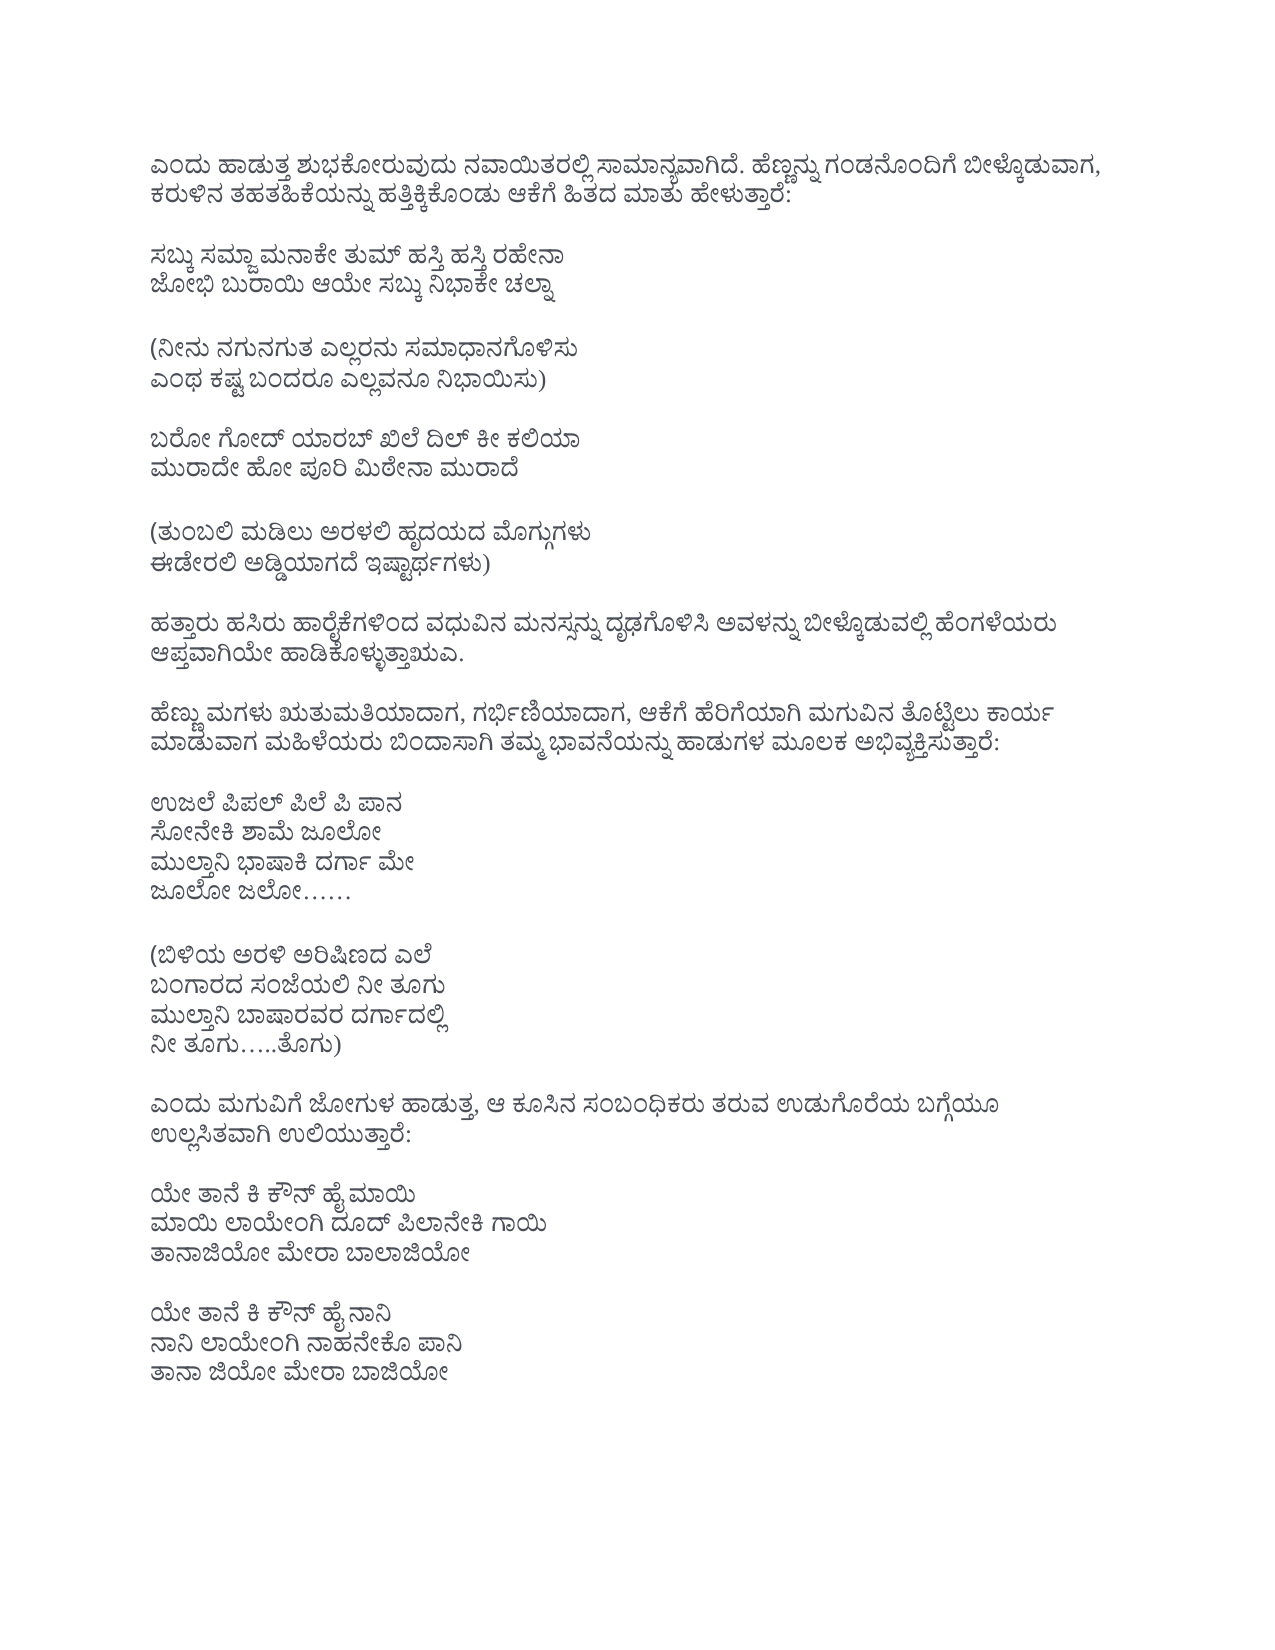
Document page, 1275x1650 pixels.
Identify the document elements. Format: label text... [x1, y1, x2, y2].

text (ಬಿಳಿಯ ಅರಳಿ ಅರಿಷಿಣದ ಎಲೆ ಬಂಗಾರದ ಸಂಜೆಯಲಿ ನೀ ತೂಗು ಮುಲ್ತಾನಿ ಬಾಷಾರವರ ದರ್ಗಾದಲ್ಲಿ ನೀ ತೂಗು…..ತೊಗು) [150, 936, 1125, 1058]
text ಹತ್ತಾರು ಹಸಿರು ಹಾರೈಕೆಗಳಿಂದ ವಧುವಿನ ಮನಸ್ಸನ್ನು ದೃಢಗೊಳಿಸಿ ಅವಳನ್ನು ಬೀಳ್ಕೊಡುವಲ್ಲಿ ಹೆಂಗಳೆಯರು ಆಪ್ತವಾಗಿಯೇ ಹಾಡಿಕೊಳ್ಳುತ್ತಾಋಎ. [150, 608, 1125, 667]
text ಉಜಲೆ ಪಿಪಲ್‌ ಪಿಲೆ ಪಿ ಪಾನ ಸೋನೇಕಿ ಶಾಮೆ ಜೂಲೋ ಮುಲ್ತಾನಿ ಭಾಷಾಕಿ ದರ್ಗಾ ಮೇ ಜೂಲೋ ಜಲೋ…… [150, 788, 1125, 905]
text ಯೇ ತಾನೆ ಕಿ ಕೌನ್‌ ಹೈ ಮಾಯಿ ಮಾಯಿ ಲಾಯೇಂಗಿ ದೂದ್‌ ಪಿಲಾನೇಕಿ ಗಾಯಿ ತಾನಾಜಿಯೋ ಮೇರಾ ಬಾಲಾಜಿಯೋ [150, 1179, 1125, 1267]
text ಯೇ ತಾನೆ ಕಿ ಕೌನ್‌ ಹೈ ನಾನಿ ನಾನಿ ಲಾಯೇಂಗಿ ನಾಹನೇಕೊ ಪಾನಿ ತಾನಾ ಜಿಯೋ ಮೇರಾ ಬಾಜಿಯೋ [150, 1298, 1125, 1386]
text (ನೀನು ನಗುನಗುತ ಎಲ್ಲರನು ಸಮಾಧಾನಗೊಳಿಸು ಎಂಥ ಕಷ್ಟ ಬಂದರೂ ಎಲ್ಲವನೂ ನಿಭಾಯಿಸು) [150, 329, 1125, 393]
text ಬರೋ ಗೋದ್‌ ಯಾರಬ್‌ ಖಿಲೆ ದಿಲ್‌ ಕೀ ಕಲಿಯಾ ಮುರಾದೇ ಹೋ ಪೂರಿ ಮಿಠೇನಾ ಮುರಾದೆ [150, 424, 1125, 483]
text ಎಂದು ಮಗುವಿಗೆ ಜೋಗುಳ ಹಾಡುತ್ತ, ಆ ಕೂಸಿನ ಸಂಬಂಧಿಕರು ತರುವ ಉಡುಗೊರೆಯ ಬಗ್ಗೆಯೂ ಉಲ್ಲಸಿತವಾಗಿ ಉಲಿಯುತ್ತಾರೆ: [150, 1089, 1125, 1148]
text ಎಂದು ಹಾಡುತ್ತ ಶುಭಕೋರುವುದು ನವಾಯಿತರಲ್ಲಿ ಸಾಮಾನ್ಯವಾಗಿದೆ. ಹೆಣ್ಣನ್ನು ಗಂಡನೊಂದಿಗೆ ಬೀಳ್ಕೊಡುವಾಗ, ಕರುಳಿನ ತಹತಹಿಕೆಯನ್ನು ಹತ್ತಿಕ್ಕಿಕೊಂಡು ಆಕೆಗೆ ಹಿತದ ಮಾತು ಹೇಳುತ್ತಾರೆ: [150, 150, 1125, 208]
text ಹೆಣ್ಣು ಮಗಳು ಋತುಮತಿಯಾದಾಗ, ಗರ್ಭಿಣಿಯಾದಾಗ, ಆಕೆಗೆ ಹೆರಿಗೆಯಾಗಿ ಮಗುವಿನ ತೊಟ್ಟಿಲು ಕಾರ್ಯ ಮಾಡುವಾಗ ಮಹಿಳೆಯರು ಬಿಂದಾಸಾಗಿ ತಮ್ಮ ಭಾವನೆಯನ್ನು ಹಾಡುಗಳ ಮೂಲಕ ಅಭಿವ್ಯಕ್ತಿಸುತ್ತಾರೆ: [150, 698, 1125, 757]
text (ತುಂಬಲಿ ಮಡಿಲು ಅರಳಲಿ ಹೃದಯದ ಮೊಗ್ಗುಗಳು ಈಡೇರಲಿ ಅಡ್ಡಿಯಾಗದೆ ಇಷ್ಟಾರ್ಥಗಳು) [150, 514, 1125, 577]
text ಸಬ್ಕು ಸಮ್ಜಾ ಮನಾಕೇ ತುಮ್‌ ಹಸ್ತಿ ಹಸ್ತಿ ರಹೇನಾ ಜೋಭಿ ಬುರಾಯಿ ಆಯೇ ಸಬ್ಕು ನಿಭಾಕೇ ಚಲ್ನಾ [150, 240, 1125, 298]
